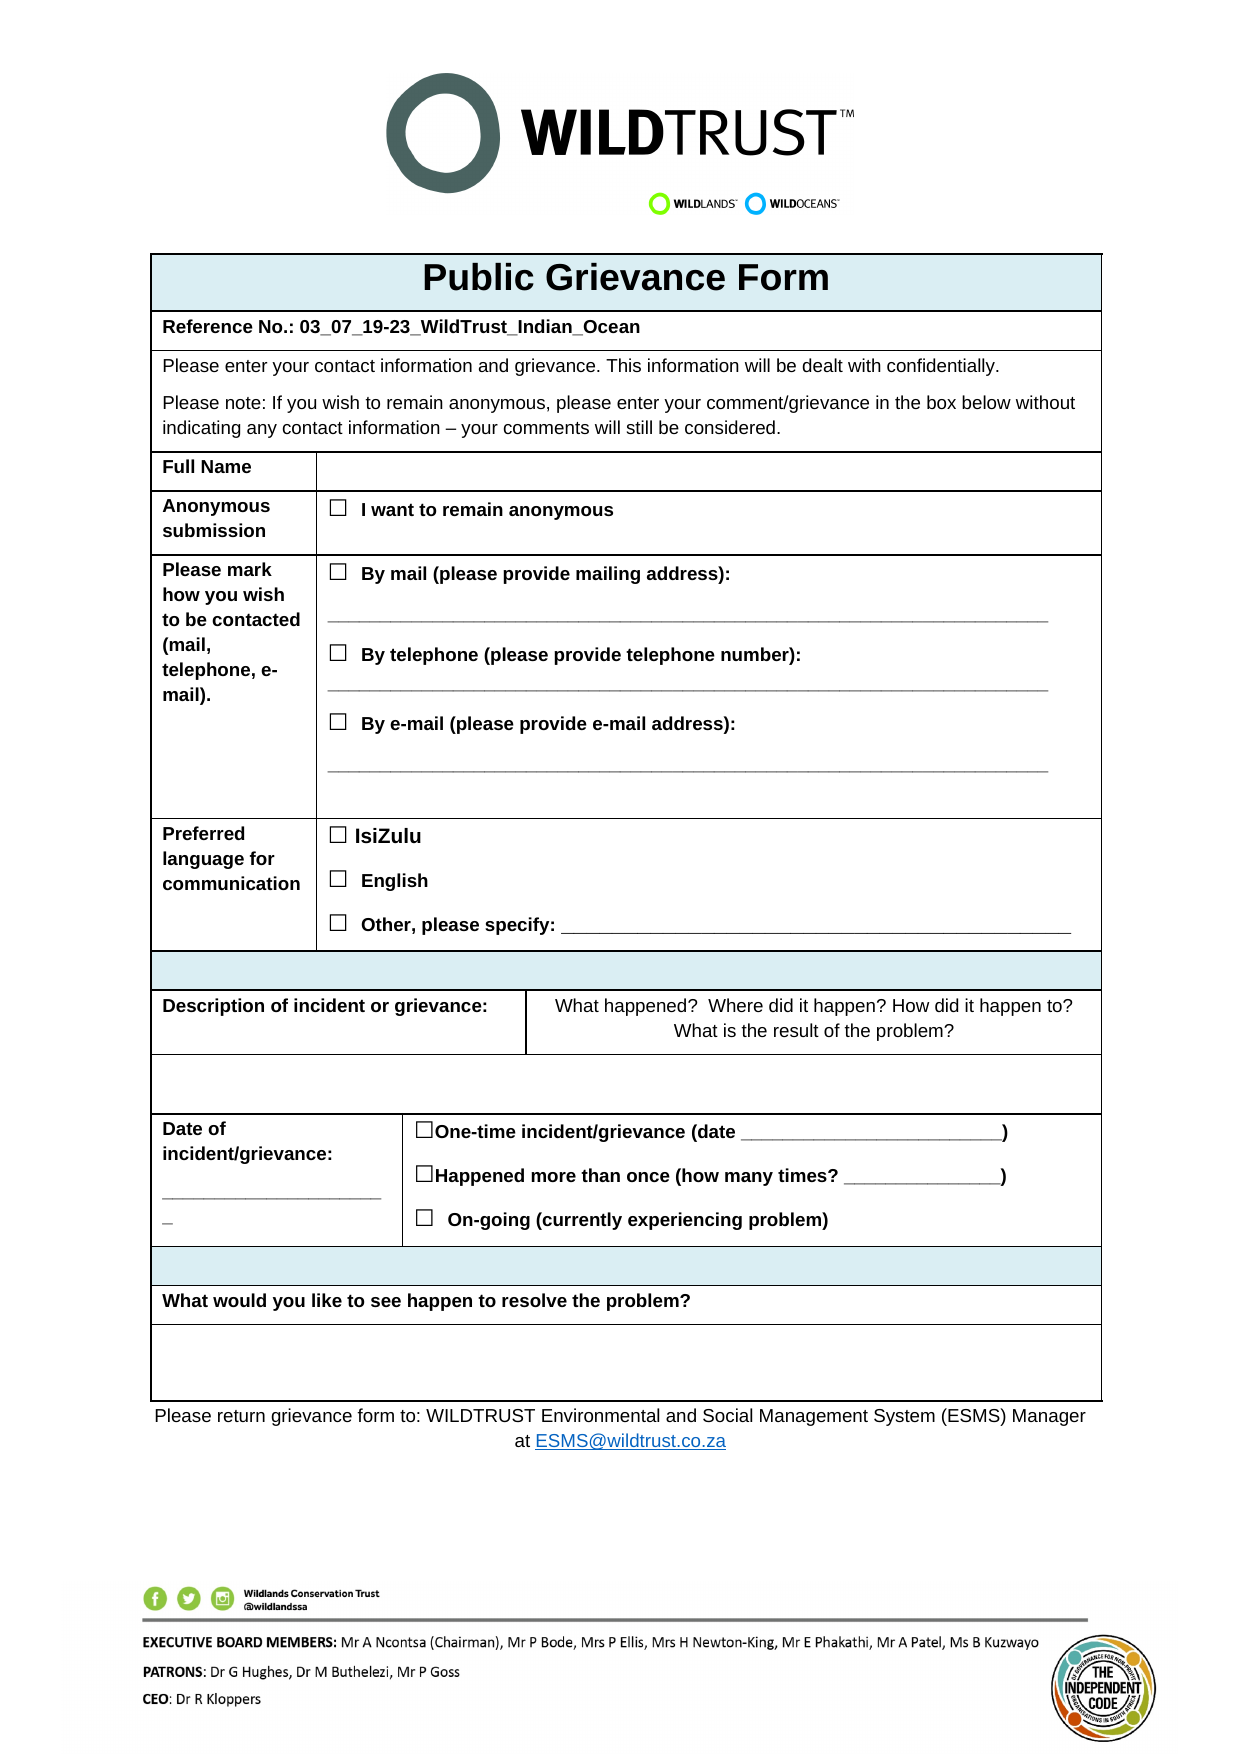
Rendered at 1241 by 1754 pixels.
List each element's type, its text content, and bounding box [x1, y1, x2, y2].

table_cell ☐One-time incident/grievance (date _________________________) ☐Happened more than once (how many times? _______________) ☐ On-going (currently experiencing problem) [403, 1115, 1101, 1246]
table_header Public Grievance Form [152, 255, 1101, 310]
table_cell [317, 453, 1101, 490]
table_cell What would you like to see happen to resolve the problem? [152, 1286, 1101, 1324]
table_cell Please enter your contact information and grievance. This information will be dealt with confidentially. Please note: If you wish to remain anonymous, please enter your comment/grievance in the box below without indicating any contact information – your comments will still be considered. [152, 351, 1101, 451]
table_cell [152, 1325, 1101, 1400]
table_cell Preferred language for communication [152, 819, 316, 950]
table_cell Full Name [152, 453, 316, 490]
table_cell Description of incident or grievance: [152, 991, 525, 1053]
table_cell Reference No.: 03_07_19-23_WildTrust_Indian_Ocean [152, 312, 1101, 349]
picture [61, 1581, 1178, 1754]
table_cell [152, 1055, 1101, 1113]
table_cell [152, 952, 1101, 989]
picture [386, 73, 854, 215]
table_cell ☐ By mail (please provide mailing address): _____________________________________________________________________ ☐ By telephone (please provide telephone number): _____________________________________________________________________ ☐ By e-mail (please provide e-mail address): _____________________________________________________________________ [317, 556, 1101, 817]
table_cell ☐ IsiZulu ☐ English ☐ Other, please specify: ________________________________________ [317, 819, 1101, 950]
table_cell [152, 1247, 1101, 1285]
table_cell Date of incident/grievance: ______________________ [152, 1115, 402, 1246]
table_cell What happened? Where did it happen? How did it happen to? What is the result of the problem? [527, 991, 1101, 1053]
table_cell ☐ I want to remain anonymous [317, 492, 1101, 554]
picture [749, 197, 762, 210]
table_cell Anonymous submission [152, 492, 316, 554]
text Please return grievance form to: WILDTRUST Environmental and Social Management System (ESMS) Manager at ESMS@wildtrust.co.za [150, 1402, 1090, 1452]
table_cell Please mark how you wish to be contacted (mail, telephone, e-mail). [152, 556, 316, 817]
